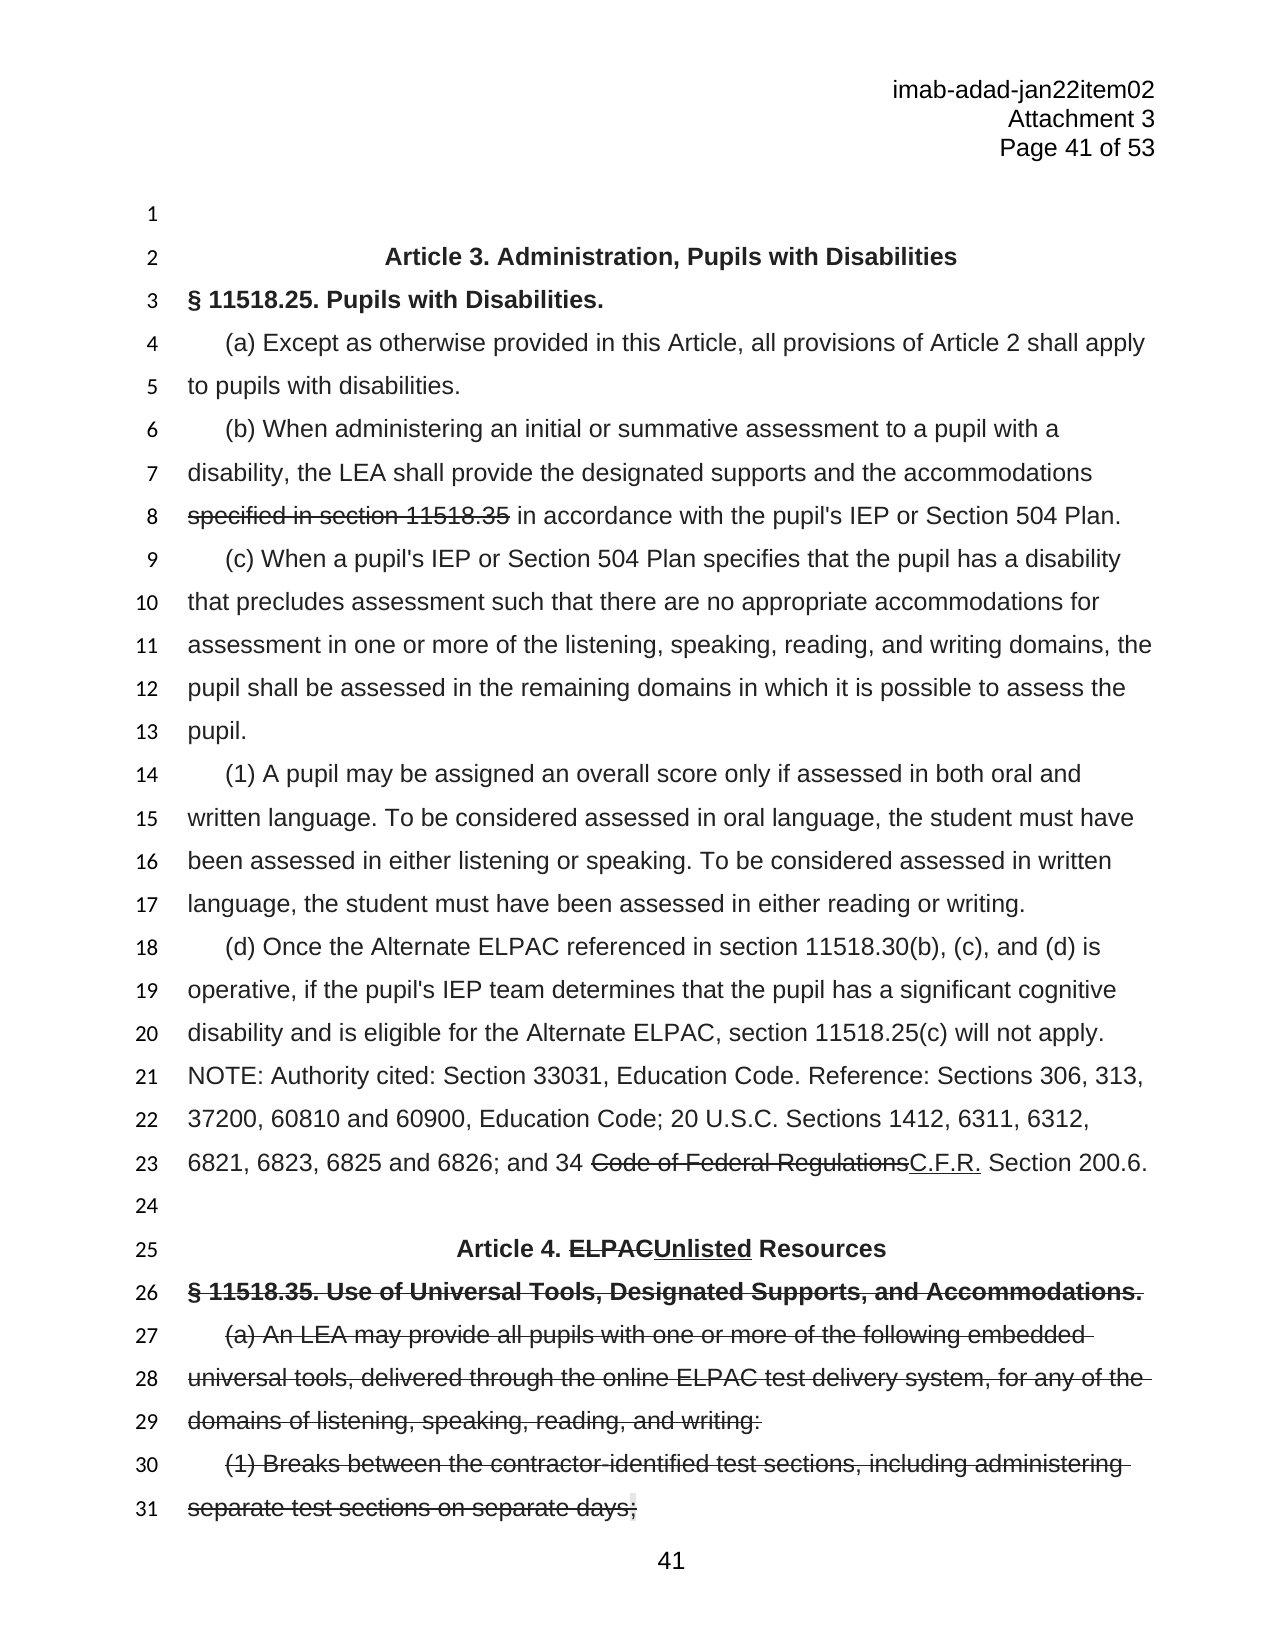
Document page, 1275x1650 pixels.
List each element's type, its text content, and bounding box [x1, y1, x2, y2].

text Article 3. Administration, Pupils with Disabilities [187, 242, 1155, 271]
text (b) When administering an initial or summative assessment to a pupil with a disability, the LEA shall provide the designated supports and the accommodations specified in section 11518.35 in accordance with the pupil's IEP or Section 504 Plan. [187, 414, 1155, 529]
text § 11518.25. Pupils with Disabilities. [187, 285, 1155, 314]
text (d) Once the Alternate ELPAC referenced in section 11518.30(b), (c), and (d) is operative, if the pupil's IEP team determines that the pupil has a significant cognitive disability and is eligible for the Alternate ELPAC, section 11518.25(c) will not apply. [187, 932, 1155, 1047]
text (1) Breaks between the contractor-identified test sections, including administering separate test sections on separate days; [187, 1449, 1155, 1521]
text (a) Except as otherwise provided in this Article, all provisions of Article 2 shall apply to pupils with disabilities. [187, 328, 1155, 400]
text NOTE: Authority cited: Section 33031, Education Code. Reference: Sections 306, 313, 37200, 60810 and 60900, Education Code; 20 U.S.C. Sections 1412, 6311, 6312, 6821, 6823, 6825 and 6826; and 34 Code of Federal RegulationsC.F.R. Section 200.6. [187, 1061, 1155, 1176]
text § 11518.35. Use of Universal Tools, Designated Supports, and Accommodations. [187, 1277, 1155, 1306]
text (1) A pupil may be assigned an overall score only if assessed in both oral and written language. To be considered assessed in oral language, the student must have been assessed in either listening or speaking. To be considered assessed in written language, the student must have been assessed in either reading or writing. [187, 759, 1155, 917]
text (a) An LEA may provide all pupils with one or more of the following embedded universal tools, delivered through the online ELPAC test delivery system, for any of the domains of listening, speaking, reading, and writing: [187, 1320, 1155, 1435]
text (c) When a pupil's IEP or Section 504 Plan specifies that the pupil has a disability that precludes assessment such that there are no appropriate accommodations for assessment in one or more of the listening, speaking, reading, and writing domains, the pupil shall be assessed in the remaining domains in which it is possible to assess the pupil. [187, 544, 1155, 745]
text Article 4. ELPACUnlisted Resources [187, 1234, 1155, 1262]
